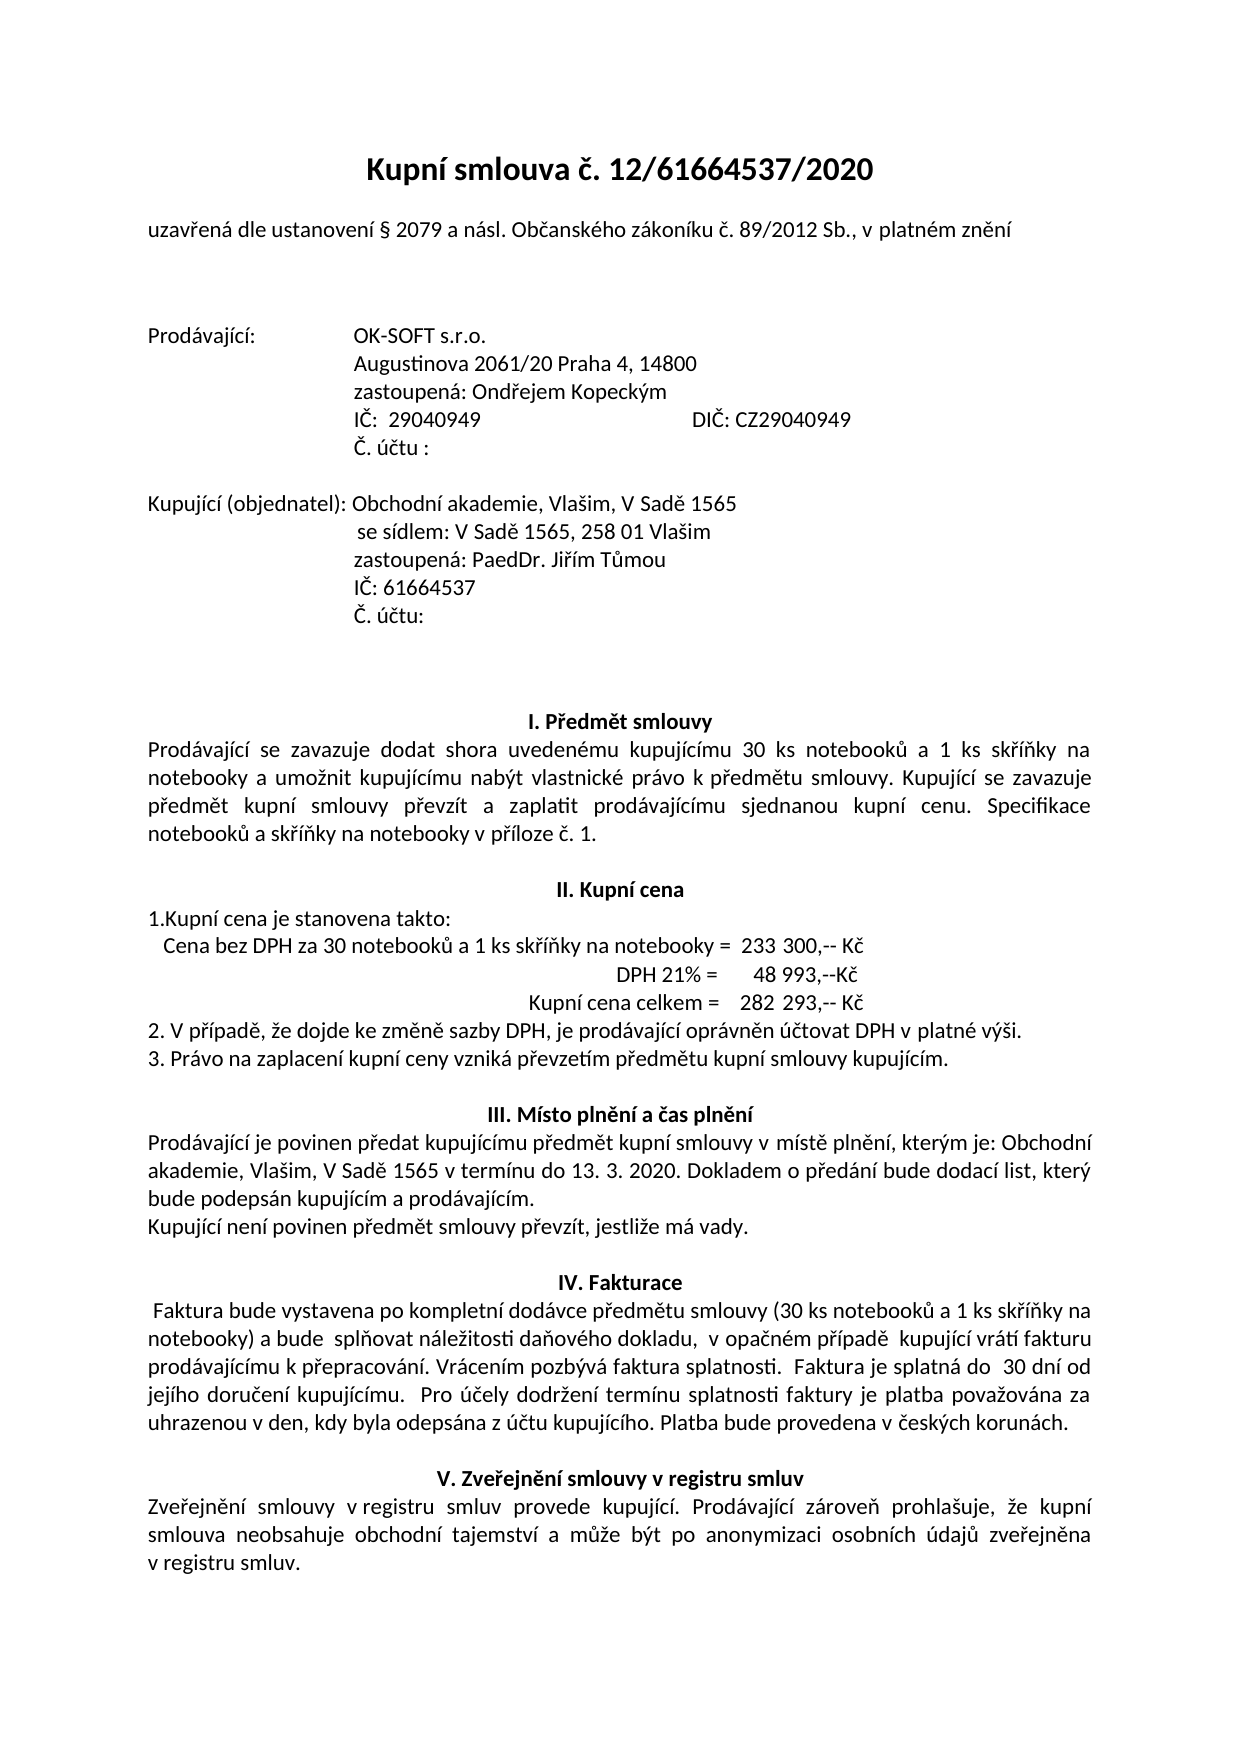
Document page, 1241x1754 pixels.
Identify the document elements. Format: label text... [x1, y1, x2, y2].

text Č. účtu : [148, 433, 1093, 461]
text zastoupená: Ondřejem Kopeckým [148, 377, 1093, 405]
text 3. Právo na zaplacení kupní ceny vzniká převzetím předmětu kupní smlouvy kupujícím. [148, 1044, 1093, 1072]
text II. Kupní cena [148, 876, 1093, 904]
text III. Místo plnění a čas plnění [148, 1100, 1093, 1128]
text V. Zveřejnění smlouvy v registru smluv [148, 1464, 1093, 1492]
text Zveřejnění smlouvy v registru smluv provede kupující. Prodávající zároveň prohlašuje, že kupní smlouva neobsahuje obchodní tajemství a může být po anonymizaci osobních údajů zveřejněna v registru smluv. [148, 1492, 1093, 1576]
text IČ: 29040949 DIČ: CZ29040949 [148, 405, 1093, 433]
text zastoupená: PaedDr. Jiřím Tůmou [148, 545, 1093, 573]
text IV. Fakturace [148, 1268, 1093, 1296]
text Kupující není povinen předmět smlouvy převzít, jestliže má vady. [148, 1212, 1093, 1240]
text uzavřená dle ustanovení § 2079 a násl. Občanského zákoníku č. 89/2012 Sb., v platném znění [148, 215, 1093, 243]
text Č. účtu: [148, 601, 1093, 629]
text Kupní cena celkem = 282 293,-- Kč [148, 988, 1093, 1016]
text I. Předmět smlouvy [148, 707, 1093, 736]
text 1.Kupní cena je stanovena takto: [148, 904, 1093, 932]
text Kupující (objednatel): Obchodní akademie, Vlašim, V Sadě 1565 [148, 489, 1093, 517]
text Cena bez DPH za 30 notebooků a 1 ks skříňky na notebooky = 233 300,-- Kč [148, 932, 1093, 960]
text Prodávající: OK-SOFT s.r.o. [74, 321, 1093, 349]
text IČ: 61664537 [148, 573, 1093, 601]
text Kupní smlouva č. 12/61664537/2020 [148, 148, 1093, 188]
text se sídlem: V Sadě 1565, 258 01 Vlašim [148, 517, 1093, 545]
text 2. V případě, že dojde ke změně sazby DPH, je prodávající oprávněn účtovat DPH v platné výši. [148, 1016, 1093, 1044]
text Prodávající se zavazuje dodat shora uvedenému kupujícímu 30 ks notebooků a 1 ks skříňky na notebooky a umožnit kupujícímu nabýt vlastnické právo k předmětu smlouvy. Kupující se zavazuje předmět kupní smlouvy převzít a zaplatit prodávajícímu sjednanou kupní cenu. Specifikace notebooků a skříňky na notebooky v příloze č. 1. [148, 736, 1093, 848]
text Augustinova 2061/20 Praha 4, 14800 [74, 349, 1093, 377]
text Prodávající je povinen předat kupujícímu předmět kupní smlouvy v místě plnění, kterým je: Obchodní akademie, Vlašim, V Sadě 1565 v termínu do 13. 3. 2020. Dokladem o předání bude dodací list, který bude podepsán kupujícím a prodávajícím. [148, 1128, 1093, 1212]
text DPH 21% = 48 993,--Kč [148, 960, 1093, 988]
text Faktura bude vystavena po kompletní dodávce předmětu smlouvy (30 ks notebooků a 1 ks skříňky na notebooky) a bude splňovat náležitosti daňového dokladu, v opačném případě kupující vrátí fakturu prodávajícímu k přepracování. Vrácením pozbývá faktura splatnosti. Faktura je splatná do 30 dní od jejího doručení kupujícímu. Pro účely dodržení termínu splatnosti faktury je platba považována za uhrazenou v den, kdy byla odepsána z účtu kupujícího. Platba bude provedena v českých korunách. [148, 1296, 1093, 1436]
